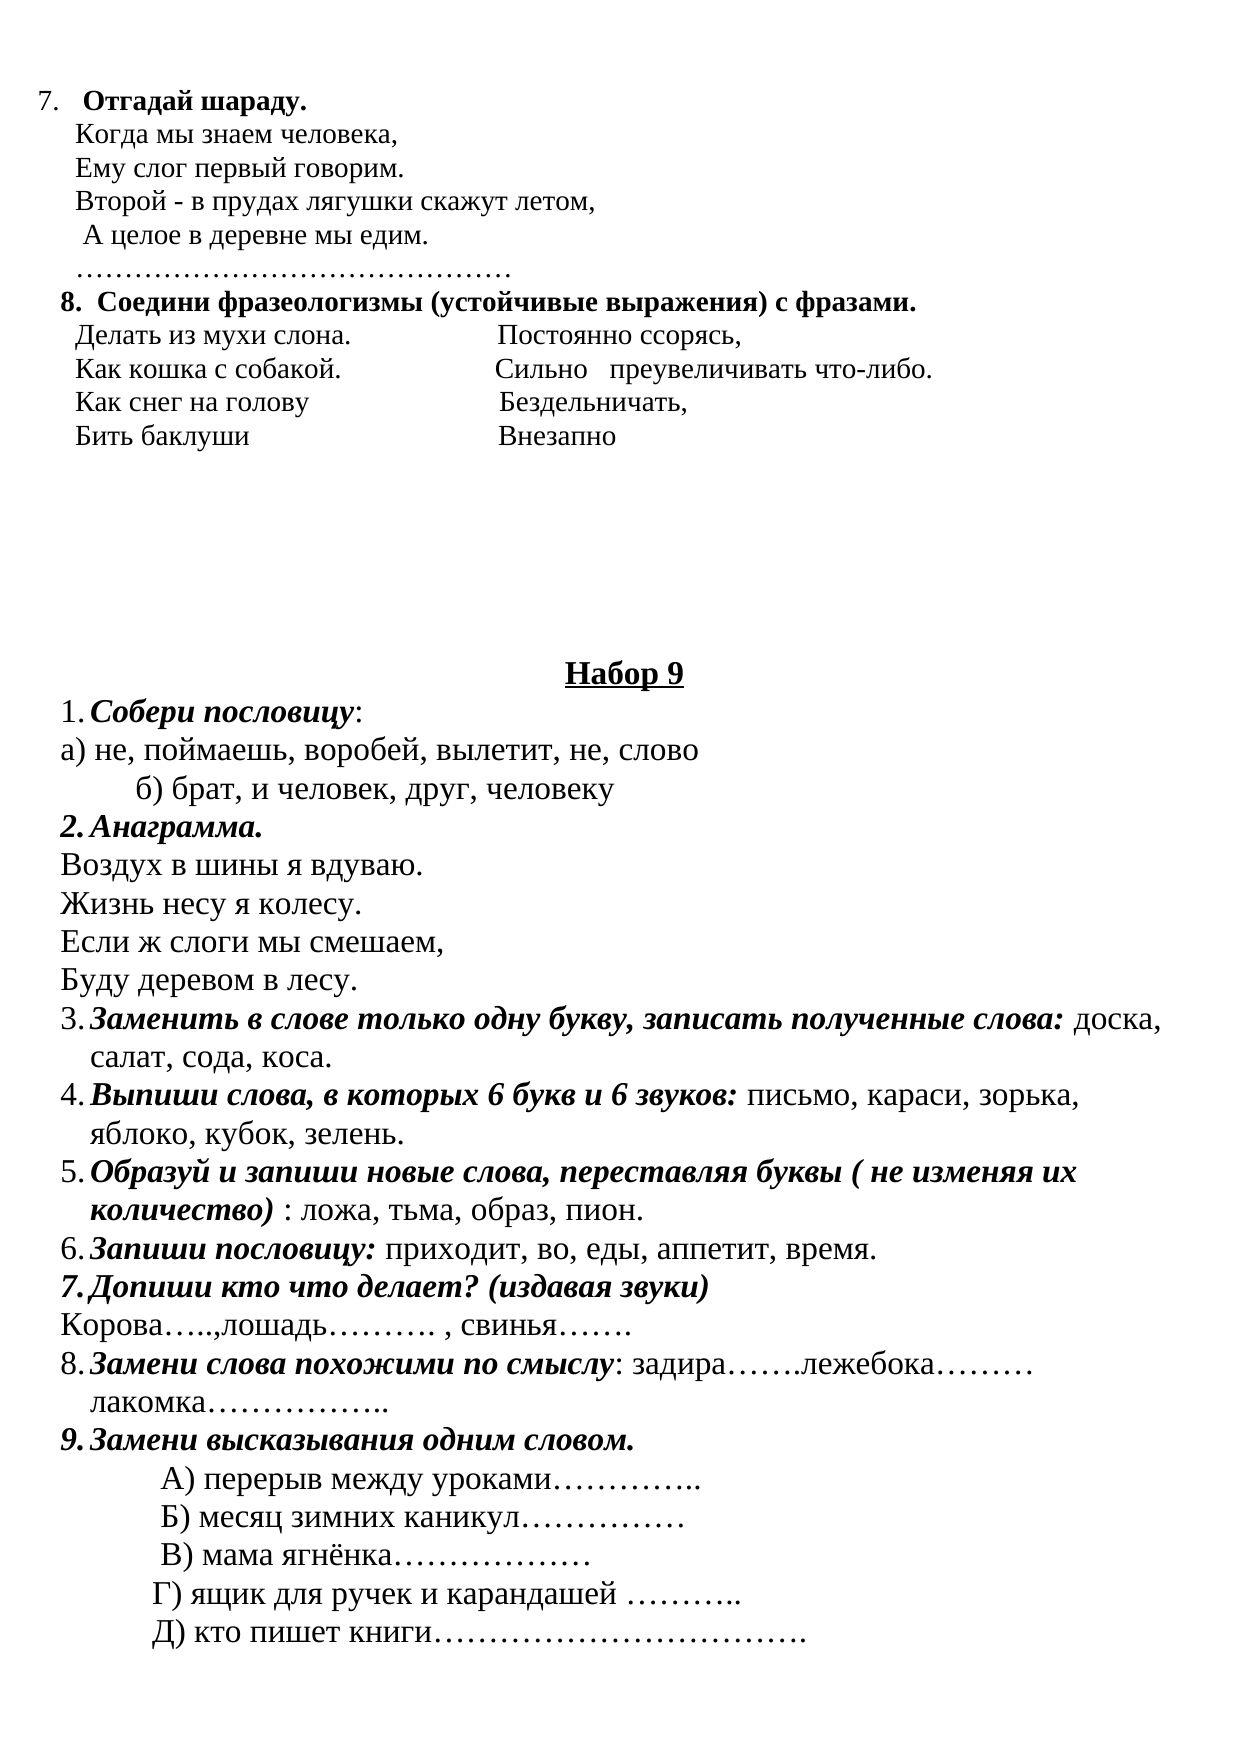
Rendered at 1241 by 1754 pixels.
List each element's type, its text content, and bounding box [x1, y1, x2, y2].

text Д) кто пишет книги……………………………. [60, 1611, 1165, 1649]
list Отгадай шараду. [37, 83, 1165, 116]
list Заменить в слове только одну букву, записать полученные слова: доска, салат, сода, коса. [60, 998, 1165, 1074]
text ……………………………………… [75, 250, 1165, 284]
text Ему слог первый говорим. [75, 150, 1165, 183]
list Запиши пословицу: приходит, во, еды, аппетит, время. [60, 1228, 1165, 1266]
text Б) месяц зимних каникул…………… [60, 1496, 1165, 1534]
text Г) ящик для ручек и карандашей ……….. [60, 1573, 1165, 1611]
text Как снег на голову Бездельничать, [75, 384, 1165, 418]
list Образуй и запиши новые слова, переставляя буквы ( не изменяя их количество) : ложа, тьма, образ, пион. [60, 1151, 1165, 1228]
list Замени слова похожими по смыслу: задира…….лежебока………лакомка…………….. [60, 1343, 1165, 1419]
text 8. Соедини фразеологизмы (устойчивые выражения) с фразами. [60, 284, 1165, 317]
text Второй - в прудах лягушки скажут летом, [75, 183, 1165, 217]
text В) мама ягнёнка……………… [60, 1534, 1165, 1573]
text Воздух в шины я вдуваю. [60, 844, 1165, 883]
text А целое в деревне мы едим. [75, 217, 1165, 250]
text Делать из мухи слона. Постоянно ссорясь, [75, 317, 1165, 351]
text а) не, поймаешь, воробей, вылетит, не, слово [60, 729, 1165, 768]
text Как кошка с собакой. Сильно преувеличивать что-либо. [75, 351, 1165, 384]
text Жизнь несу я колесу. [60, 883, 1165, 921]
text б) брат, и человек, друг, человеку [60, 768, 1165, 806]
text Буду деревом в лесу. [60, 959, 1165, 998]
text Набор 9 [75, 653, 1165, 691]
text Когда мы знаем человека, [75, 116, 1165, 150]
text Корова…..,лошадь………. , свинья……. [60, 1304, 1165, 1343]
list Собери пословицу: [60, 691, 1165, 729]
text Бить баклуши Внезапно [75, 418, 1165, 452]
list Допиши кто что делает? (издавая звуки) [60, 1266, 1165, 1304]
list Замени высказывания одним словом. [60, 1419, 1165, 1458]
list Выпиши слова, в которых 6 букв и 6 звуков: письмо, караси, зорька, яблоко, кубок, зелень. [60, 1074, 1165, 1151]
text А) перерыв между уроками………….. [60, 1458, 1165, 1496]
list Анаграмма. [60, 806, 1165, 844]
text Если ж слоги мы смешаем, [60, 921, 1165, 959]
